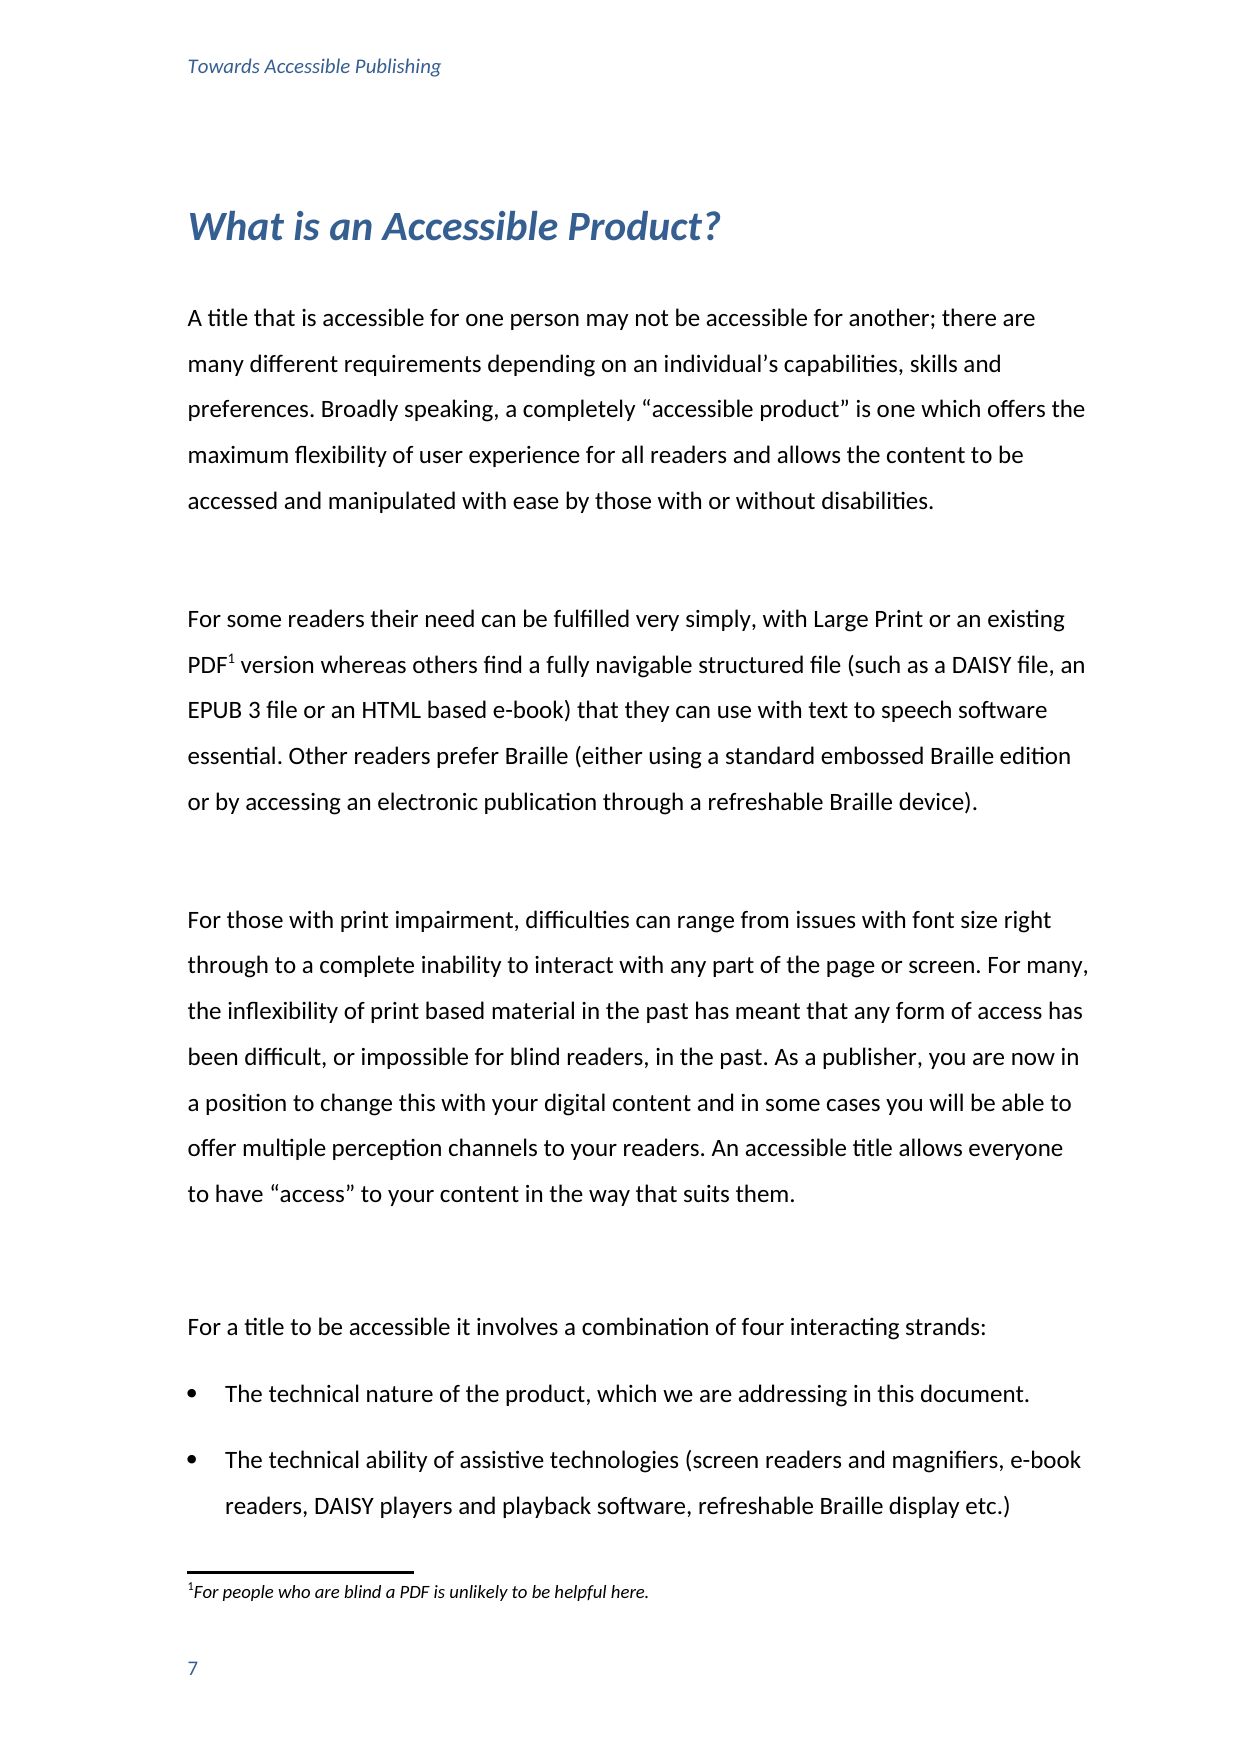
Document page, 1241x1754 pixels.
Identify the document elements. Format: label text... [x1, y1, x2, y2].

text For those with print impairment, difficulties can range from issues with font size right through to a complete inability to interact with any part of the page or screen. For many, the inflexibility of print based material in the past has meant that any form of access has been difficult, or impossible for blind readers, in the past. As a publisher, you are now in a position to change this with your digital content and in some cases you will be able to offer multiple perception channels to your readers. An accessible title allows everyone to have “access” to your content in the way that suits them. [187, 904, 1090, 1209]
subtitle The technical ability of assistive technologies (screen readers and magnifiers, e-book readers, DAISY players and playback software, refreshable Braille display etc.) [187, 1444, 1090, 1521]
subtitle What is an Accessible Product? [187, 200, 1090, 251]
text For some readers their need can be fulfilled very simply, with Large Print or an existing PDF version whereas others find a fully navigable structured file (such as a DAISY file, an EPUB 3 file or an HTML based e-book) that they can use with text to speech software essential. Other readers prefer Braille (either using a standard embossed Braille edition or by accessing an electronic publication through a refreshable Braille device). [187, 603, 1090, 816]
subtitle The technical nature of the product, which we are addressing in this document. [187, 1378, 1090, 1408]
text A title that is accessible for one person may not be accessible for another; there are many different requirements depending on an individual’s capabilities, skills and preferences. Broadly speaking, a completely “accessible product” is one which offers the maximum flexibility of user experience for all readers and allows the content to be accessed and manipulated with ease by those with or without disabilities. [187, 302, 1090, 516]
text For a title to be accessible it involves a combination of four interacting strands: [187, 1311, 1090, 1342]
